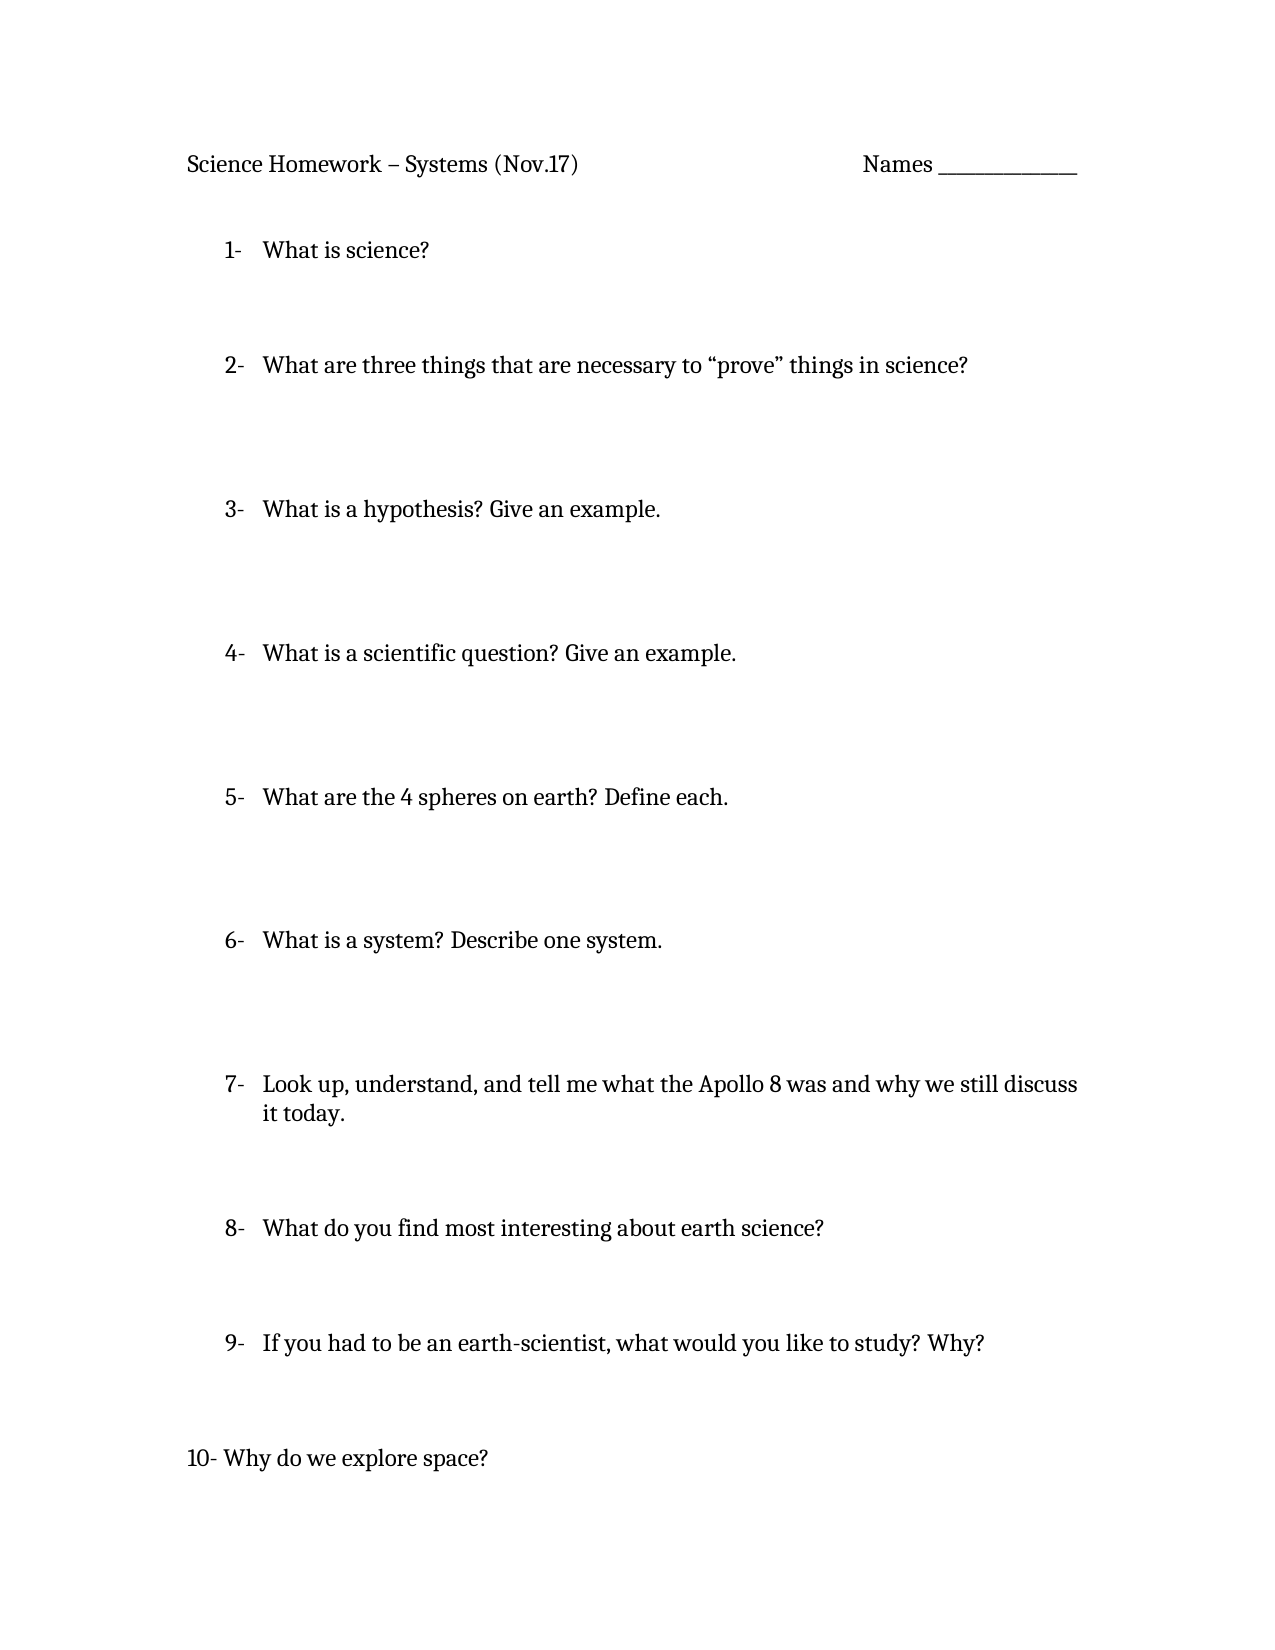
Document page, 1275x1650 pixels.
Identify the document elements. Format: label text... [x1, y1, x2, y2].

list What are the 4 spheres on earth? Define each. [225, 782, 1087, 811]
list What is a hypothesis? Give an example. [225, 495, 1087, 524]
list What is science? [225, 236, 1087, 265]
list What is a system? Describe one system. [225, 926, 1087, 955]
list What is a scientific question? Give an example. [225, 639, 1087, 667]
text 10- Why do we explore space? [187, 1444, 1087, 1472]
list What are three things that are necessary to “prove” things in science? [225, 351, 1087, 380]
text Science Homework – Systems (Nov.17) Names _______________ [187, 150, 1087, 207]
list If you had to be an earth-scientist, what would you like to study? Why? [225, 1329, 1087, 1357]
list Look up, understand, and tell me what the Apollo 8 was and why we still discuss it today. [225, 1070, 1087, 1127]
list What do you find most interesting about earth science? [225, 1214, 1087, 1242]
